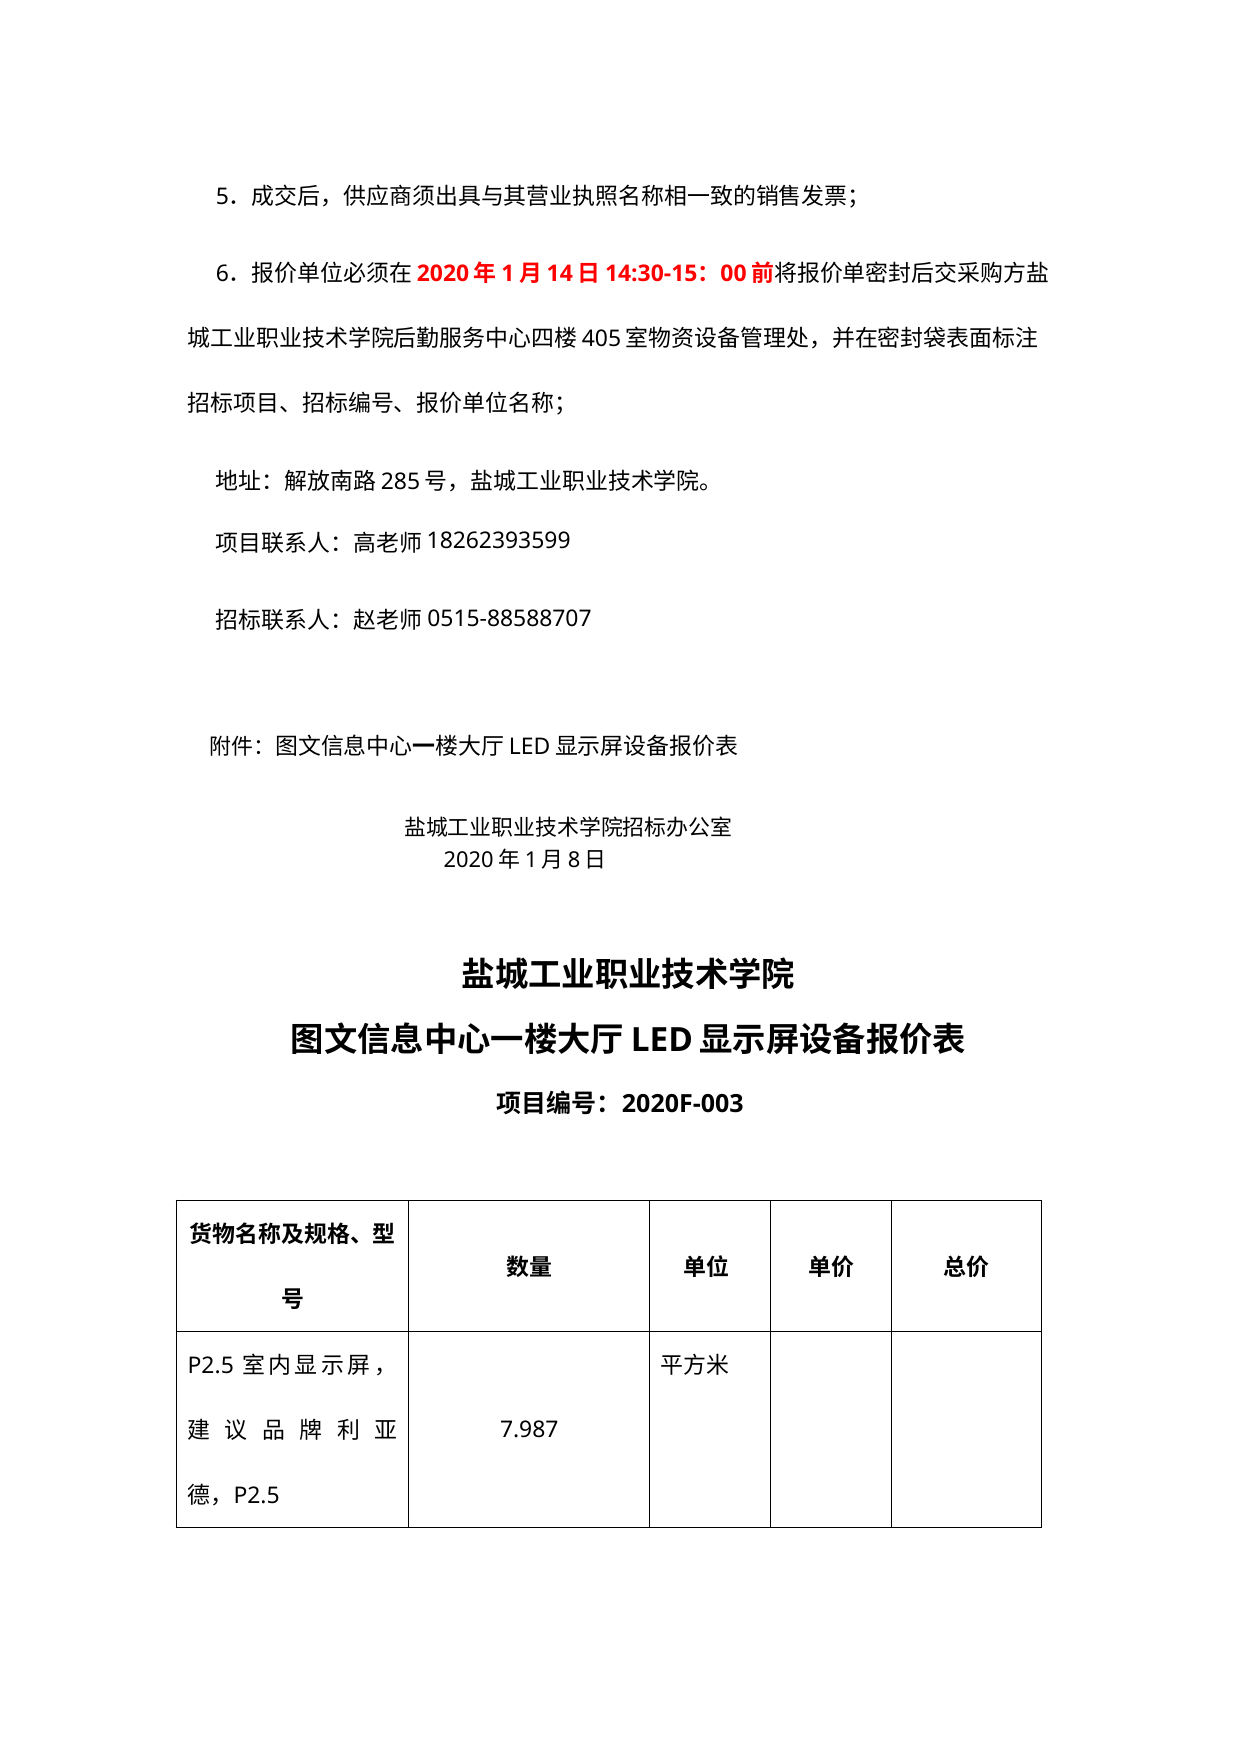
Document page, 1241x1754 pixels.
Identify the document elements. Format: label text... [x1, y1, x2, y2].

text 盐城工业职业技术学院招标办公室 [187, 809, 1053, 842]
text 盐城工业职业技术学院 [187, 939, 1053, 1004]
table_header 货物名称及规格、型号 [177, 1201, 408, 1331]
table_header 数量 [409, 1201, 649, 1331]
text 2020年1月8日 [187, 842, 1053, 874]
table_header 总价 [892, 1201, 1041, 1331]
text 5．成交后，供应商须出具与其营业执照名称相一致的销售发票； [187, 162, 1053, 227]
text 图文信息中心一楼大厅LED显示屏设备报价表 [187, 1004, 1053, 1069]
text 项目联系人：高老师18262393599 [187, 524, 1053, 589]
table_header 单位 [650, 1201, 770, 1331]
table_cell P2.5室内显示屏，建议品牌利亚德，P2.5 [177, 1332, 408, 1527]
table_cell [771, 1332, 891, 1527]
table_cell 7.987 [409, 1332, 649, 1527]
text 6．报价单位必须在2020年1月14日14:30-15：00前将报价单密封后交采购方盐城工业职业技术学院后勤服务中心四楼405室物资设备管理处，并在密封袋表面标注招标项目、招标编号、报价单位名称； [187, 239, 1053, 434]
text 地址：解放南路285号，盐城工业职业技术学院。 [187, 447, 1053, 512]
text 附件：图文信息中心一楼大厅LED显示屏设备报价表 [187, 712, 1053, 777]
text 项目编号：2020F-003 [187, 1069, 1053, 1134]
text 招标联系人：赵老师 0515-88588707 [187, 602, 1053, 667]
table_header 单价 [771, 1201, 891, 1331]
table_cell [892, 1332, 1041, 1527]
table_cell 平方米 [650, 1332, 770, 1527]
